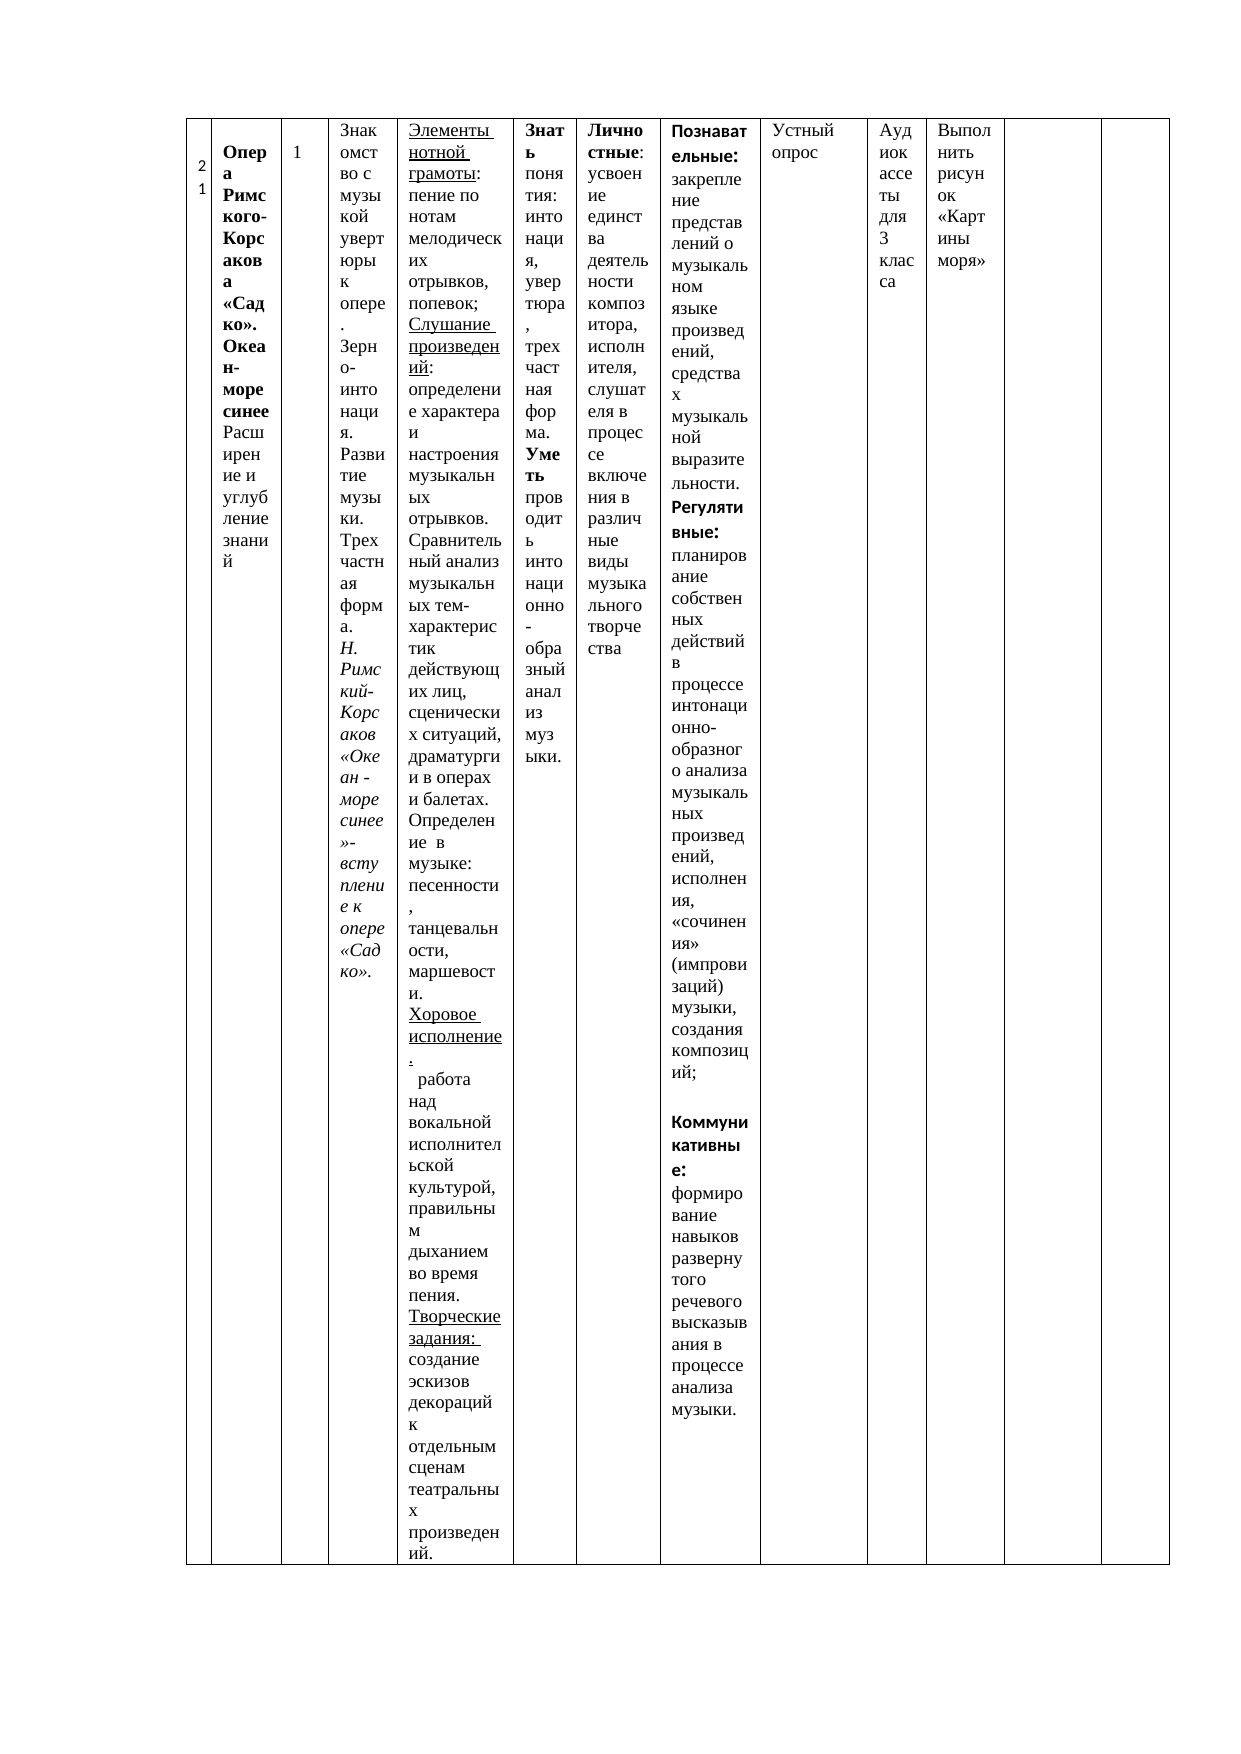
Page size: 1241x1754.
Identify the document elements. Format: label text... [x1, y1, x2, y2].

table_cell Устный опрос [761, 119, 867, 1564]
table_cell Знакомство с музыкой увертюры к опере. Зерно-интонация. Развитие музыки. Трехчастная форма. Н. Римский-Корсаков «Океан - море синее»- вступление к опере «Садко». [329, 119, 397, 1564]
table_cell [1005, 119, 1101, 1564]
table_cell Опера Римского-Корсакова «Садко». Океан-море синее Расширение и углубление знаний [212, 119, 281, 1564]
table_cell 1 [282, 119, 328, 1564]
table_cell Знать понятия: интонация, увертюра, трехчастная форма. Уметь проводить интонационно-образный анализ музыки. [514, 119, 576, 1564]
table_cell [577, 119, 660, 1564]
table_cell Выполнить рисунок «Картины моря» [927, 119, 1004, 1564]
table_cell [1102, 119, 1169, 1564]
table_cell 21 [187, 119, 211, 1564]
table_cell Элементы нотной грамоты: пение по нотам мелодических отрывков, попевок; Слушание произведений: определение характера и настроения музыкальных отрывков. Сравнительный анализ музыкальных тем-характеристик действующих лиц, сценических ситуаций, драматургии в операх и балетах. Определение в музыке: песенности, танцевальности, маршевости. Хоровое исполнение. работа над вокальной исполнительской культурой, правильным дыханием во время пения. Творческие задания: создание эскизов декораций к отдельным сценам театральных произведений. [398, 119, 513, 1564]
table_cell Познавательные: закрепление представлений о музыкальном языке произведений, средствах музыкальной выразительности. Регулятивные: планирование собственных действий в процессе интонационно-образного анализа музыкальных произведений, исполнения, «сочинения» (импровизаций) музыки, создания композиций; Коммуникативные: формирование навыков развернутого речевого высказывания в процессе анализа музыки. [661, 119, 760, 1564]
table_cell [868, 119, 926, 1564]
